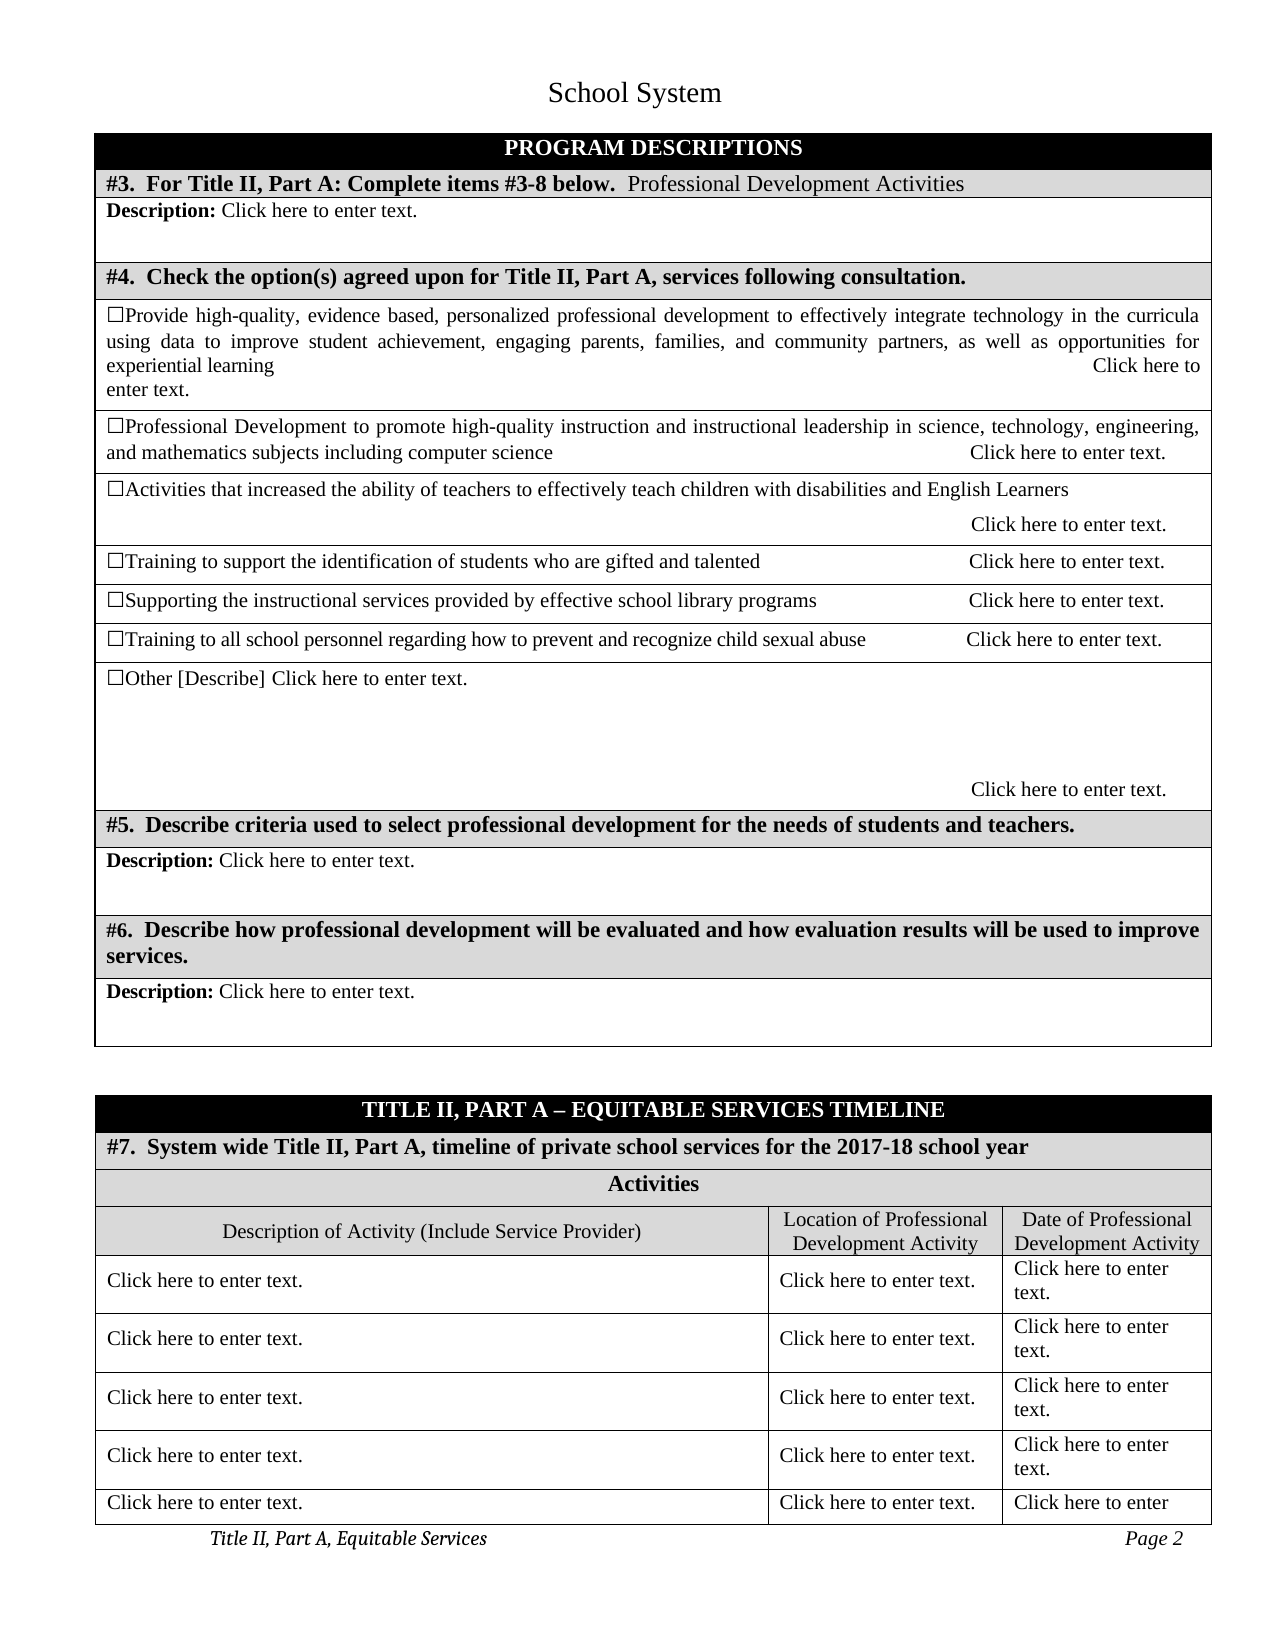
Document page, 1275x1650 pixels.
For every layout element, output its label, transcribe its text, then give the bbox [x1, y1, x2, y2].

table_cell Activities [96, 1170, 1211, 1206]
table_cell Description: [96, 848, 1211, 915]
table_cell Training to all school personnel regarding how to prevent and recognize child sexual abuse [96, 624, 1211, 662]
table_cell Description: [96, 979, 1211, 1046]
table_cell Training to support the identification of students who are gifted and talented [96, 546, 1211, 584]
table_cell Date of Professional Development Activity [1003, 1207, 1211, 1255]
table_cell Description: [96, 198, 1211, 262]
table_header TITLE II, PART A – EQUITABLE SERVICES TIMELINE [96, 1096, 1211, 1132]
table_cell #4. Check the option(s) agreed upon for Title II, Part A, services following consultation. [96, 263, 1211, 299]
table_cell #7. System wide Title II, Part A, timeline of private school services for the 2017-18 school year [96, 1133, 1211, 1169]
table_cell Location of Professional Development Activity [769, 1207, 1002, 1255]
table_cell Provide high-quality, evidence based, personalized professional development to effectively integrate technology in the curricula using data to improve student achievement, engaging parents, families, and community partners, as well as opportunities for experiential learning [96, 300, 1211, 410]
table_cell Professional Development to promote high-quality instruction and instructional leadership in science, technology, engineering, and mathematics subjects including computer science [96, 411, 1211, 473]
table_cell #6. Describe how professional development will be evaluated and how evaluation results will be used to improve services. [96, 916, 1211, 978]
table_cell Supporting the instructional services provided by effective school library programs [96, 585, 1211, 623]
table_cell Other [Describe] [96, 663, 1211, 810]
table_cell Activities that increased the ability of teachers to effectively teach children with disabilities and English Learners [96, 474, 1211, 545]
table_cell #5. Describe criteria used to select professional development for the needs of students and teachers. [96, 811, 1211, 847]
table_cell #3. For Title II, Part A: Complete items #3-8 below. Professional Development Activities [96, 170, 1211, 197]
table_cell Description of Activity (Include Service Provider) [96, 1207, 768, 1255]
table_header PROGRAM DESCRIPTIONS [96, 134, 1211, 169]
